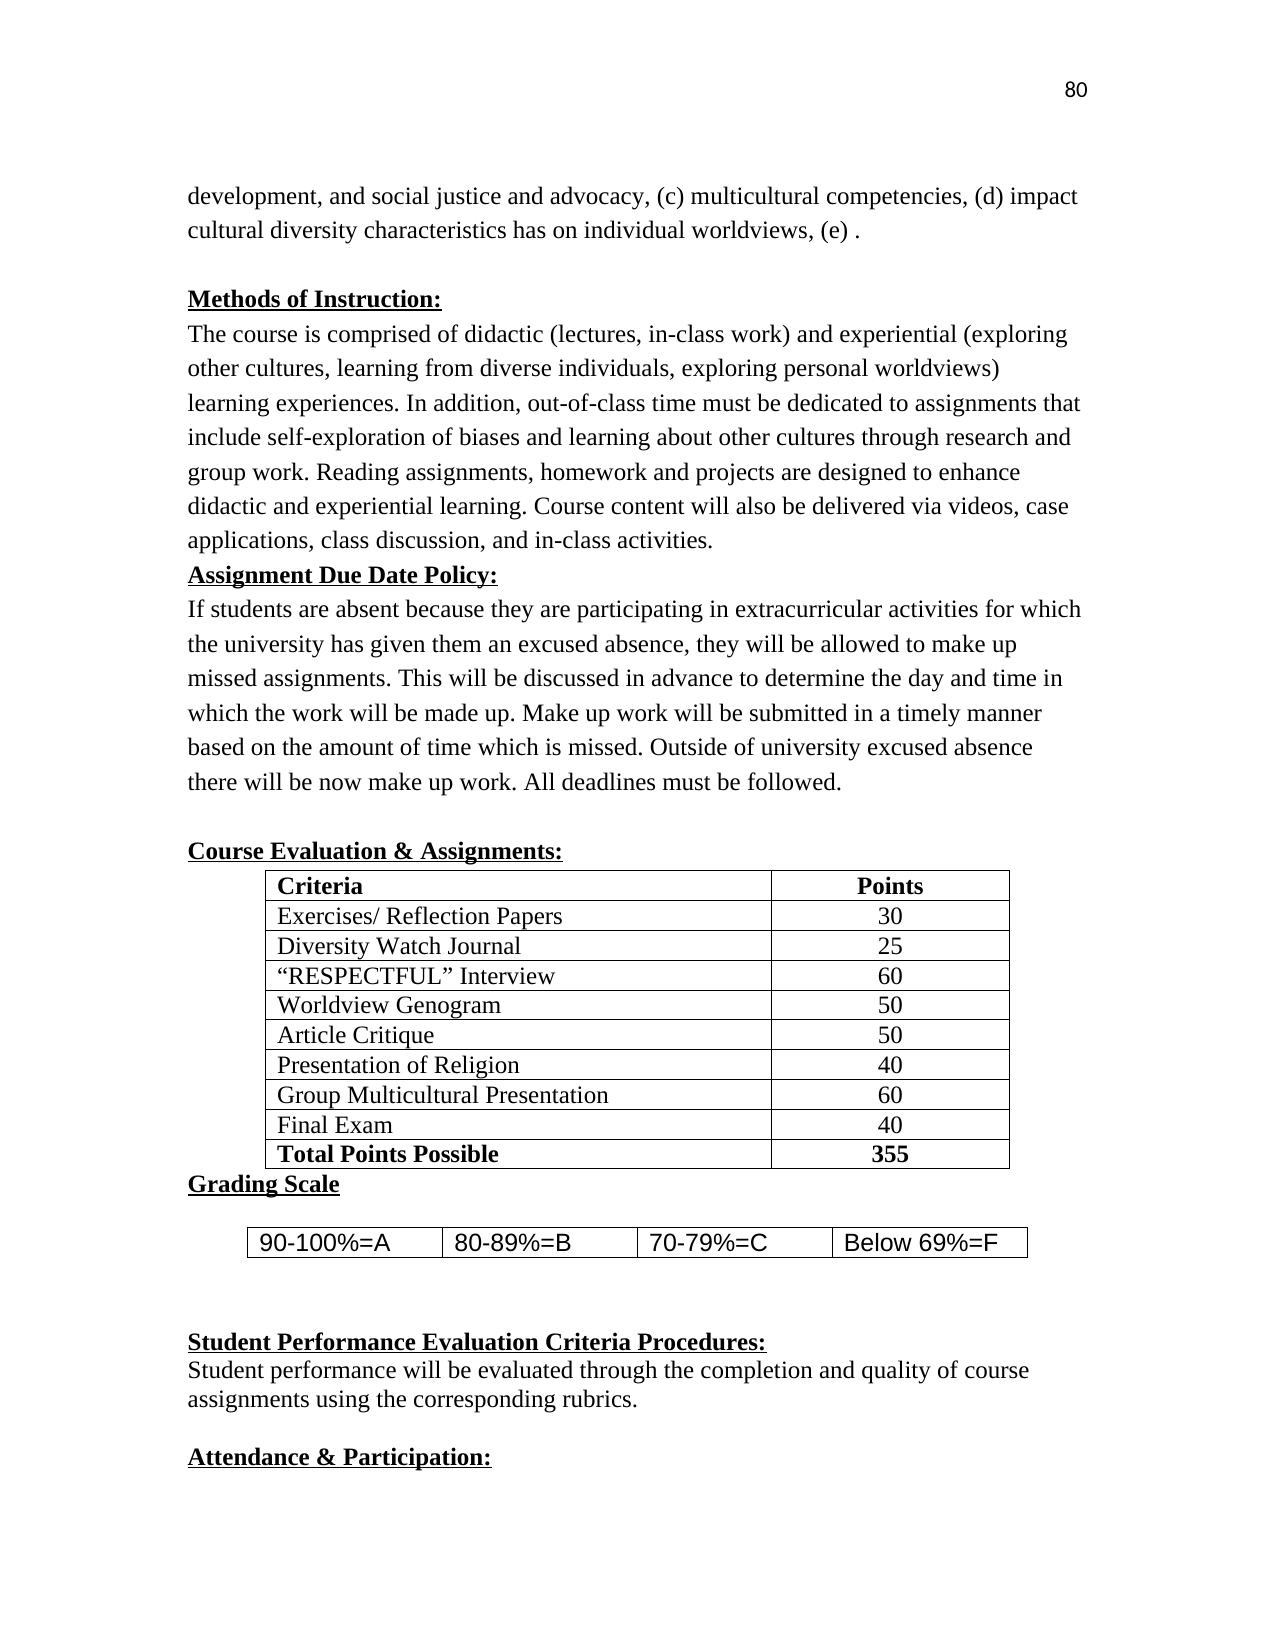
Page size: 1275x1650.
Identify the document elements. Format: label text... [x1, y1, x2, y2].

text Course Evaluation & Assignments: [187, 836, 1087, 864]
table_header Below 69%=F [833, 1228, 1027, 1257]
text Methods of Instruction: [187, 284, 1087, 313]
text If students are absent because they are participating in extracurricular activities for which the university has given them an excused absence, they will be allowed to make up missed assignments. This will be discussed in advance to determine the day and time in which the work will be made up. Make up work will be submitted in a timely manner based on the amount of time which is missed. Outside of university excused absence there will be now make up work. All deadlines must be followed. [187, 594, 1087, 796]
table_cell Presentation of Religion [266, 1050, 771, 1079]
table_cell “RESPECTFUL” Interview [266, 961, 771, 989]
table_cell 355 [772, 1140, 1009, 1168]
table_cell Group Multicultural Presentation [266, 1080, 771, 1109]
table_header 90-100%=A [248, 1228, 442, 1257]
table_cell 50 [772, 1020, 1009, 1049]
table_cell 60 [772, 961, 1009, 989]
table_header Criteria [266, 871, 771, 900]
table_header Points [772, 871, 1009, 900]
table_header 70-79%=C [638, 1228, 832, 1257]
table_cell Total Points Possible [266, 1140, 771, 1168]
table_cell Diversity Watch Journal [266, 931, 771, 960]
text The course is comprised of didactic (lectures, in-class work) and experiential (exploring other cultures, learning from diverse individuals, exploring personal worldviews) learning experiences. In addition, out-of-class time must be dedicated to assignments that include self-exploration of biases and learning about other cultures through research and group work. Reading assignments, homework and projects are designed to enhance didactic and experiential learning. Course content will also be delivered via videos, case applications, class discussion, and in-class activities. [187, 319, 1087, 554]
text Grading Scale [187, 1169, 1087, 1198]
table_cell 40 [772, 1110, 1009, 1138]
table_cell Exercises/ Reflection Papers [266, 901, 771, 930]
table_cell 30 [772, 901, 1009, 930]
table_cell 25 [772, 931, 1009, 960]
table_cell Article Critique [266, 1020, 771, 1049]
text Student performance will be evaluated through the completion and quality of course assignments using the corresponding rubrics. [187, 1355, 1087, 1413]
table_cell 50 [772, 991, 1009, 1019]
table_cell 60 [772, 1080, 1009, 1109]
text Attendance & Participation: [187, 1442, 1087, 1470]
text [187, 181, 1087, 244]
text Student Performance Evaluation Criteria Procedures: [187, 1327, 1087, 1355]
table_cell Worldview Genogram [266, 991, 771, 1019]
table_header 80-89%=B [443, 1228, 637, 1257]
text Assignment Due Date Policy: [187, 560, 1087, 589]
table_cell 40 [772, 1050, 1009, 1079]
table_cell Final Exam [266, 1110, 771, 1138]
